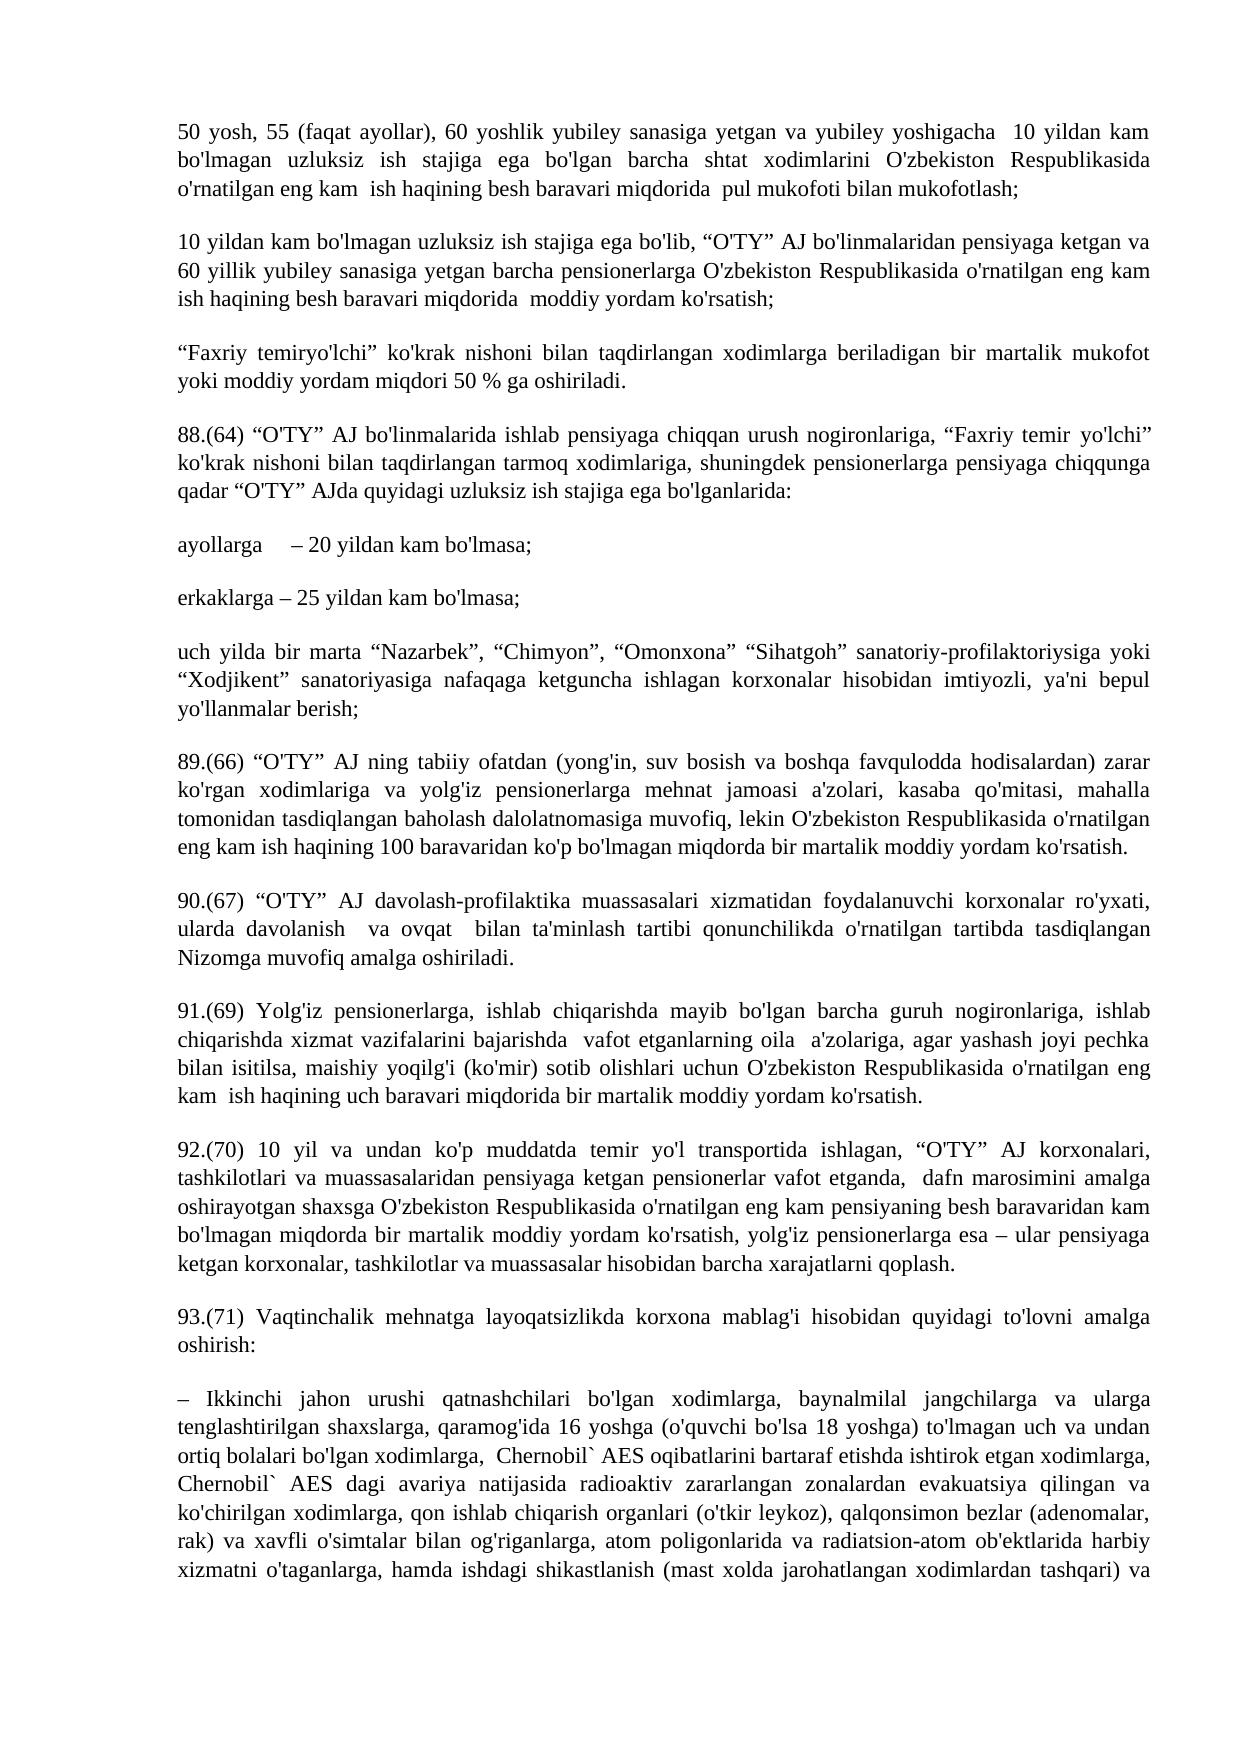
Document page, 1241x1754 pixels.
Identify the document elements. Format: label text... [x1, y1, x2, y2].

text 91.(69) Yolg'iz pensionerlarga, ishlab chiqarishda mayib bo'lgan barcha guruh nogironlariga, ishlab chiqarishda xizmat vazifalarini bajarishda vafot etganlarning oila a'zolariga, agar yashash joyi pechka bilan isitilsa, maishiy yoqilg'i (ko'mir) sotib olishlari uchun O'zbekiston Respublikasida o'rnatilgan eng kam ish haqining uch baravari miqdorida bir martalik moddiy yordam ko'rsatish. [177, 997, 1152, 1109]
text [177, 1385, 1152, 1582]
text 92.(70) 10 yil va undan ko'p muddatda temir yo'l transportida ishlagan, “O'TY” AJ korxonalari, tashkilotlari va muassasalaridan pensiyaga ketgan pensionerlar vafot etganda, dafn marosimini amalga oshirayotgan shaxsga O'zbekiston Respublikasida o'rnatilgan eng kam pensiyaning besh baravaridan kam bo'lmagan miqdorda bir martalik moddiy yordam ko'rsatish, yolg'iz pensionerlarga esa – ular pensiyaga ketgan korxonalar, tashkilotlar va muassasalar hisobidan barcha xarajatlarni qoplash. [177, 1136, 1152, 1276]
text ayollarga – 20 yildan kam bo'lmasa; [177, 531, 1152, 557]
text 10 yildan kam bo'lmagan uzluksiz ish stajiga ega bo'lib, “O'TY” AJ bo'linmalaridan pensiyaga ketgan va 60 yillik yubiley sanasiga yetgan barcha pensionerlarga O'zbekiston Respublikasida o'rnatilgan eng kam ish haqining besh baravari miqdorida moddiy yordam ko'rsatish; [177, 228, 1152, 312]
text 50 yosh, 55 (faqat ayollar), 60 yoshlik yubiley sanasiga yetgan va yubiley yoshigacha 10 yildan kam bo'lmagan uzluksiz ish stajiga ega bo'lgan barcha shtat xodimlarini O'zbekiston Respublikasida o'rnatilgan eng kam ish haqining besh baravari miqdorida pul mukofoti bilan mukofotlash; [177, 118, 1152, 201]
text erkaklarga – 25 yildan kam bo'lmasa; [177, 584, 1152, 611]
text 89.(66) “O'TY” AJ ning tabiiy ofatdan (yong'in, suv bosish va boshqa favqulodda hodisalardan) zarar ko'rgan xodimlariga va yolg'iz pensionerlarga mehnat jamoasi a'zolari, kasaba qo'mitasi, mahalla tomonidan tasdiqlangan baholash dalolatnomasiga muvofiq, lekin O'zbekiston Respublikasida o'rnatilgan eng kam ish haqining 100 baravaridan ko'p bo'lmagan miqdorda bir martalik moddiy yordam ko'rsatish. [177, 748, 1152, 860]
text uch yilda bir marta “Nazarbek”, “Chimyon”, “Omonxona” “Sihatgoh” sanatoriy-profilaktoriysiga yoki “Xodjikent” sanatoriyasiga nafaqaga ketguncha ishlagan korxonalar hisobidan imtiyozli, ya'ni bepul yo'llanmalar berish; [177, 638, 1152, 721]
text “Faxriy temiryo'lchi” ko'krak nishoni bilan taqdirlangan xodimlarga beriladigan bir martalik mukofot yoki moddiy yordam miqdori 50 % ga oshiriladi. [177, 339, 1152, 393]
text 88.(64) “O'TY” AJ bo'linmalarida ishlab pensiyaga chiqqan urush nogironlariga, “Faxriy temir yo'lchi” ko'krak nishoni bilan taqdirlangan tarmoq xodimlariga, shuningdek pensionerlarga pensiyaga chiqqunga qadar “O'TY” AJda quyidagi uzluksiz ish stajiga ega bo'lganlarida: [177, 421, 1152, 504]
text 93.(71) Vaqtinchalik mehnatga layoqatsizlikda korxona mablag'i hisobidan quyidagi to'lovni amalga oshirish: [177, 1303, 1152, 1358]
text 90.(67) “O'TY” AJ davolash-profilaktika muassasalari xizmatidan foydalanuvchi korxonalar ro'yxati, ularda davolanish va ovqat bilan ta'minlash tartibi qonunchilikda o'rnatilgan tartibda tasdiqlangan Nizomga muvofiq amalga oshiriladi. [177, 887, 1152, 970]
